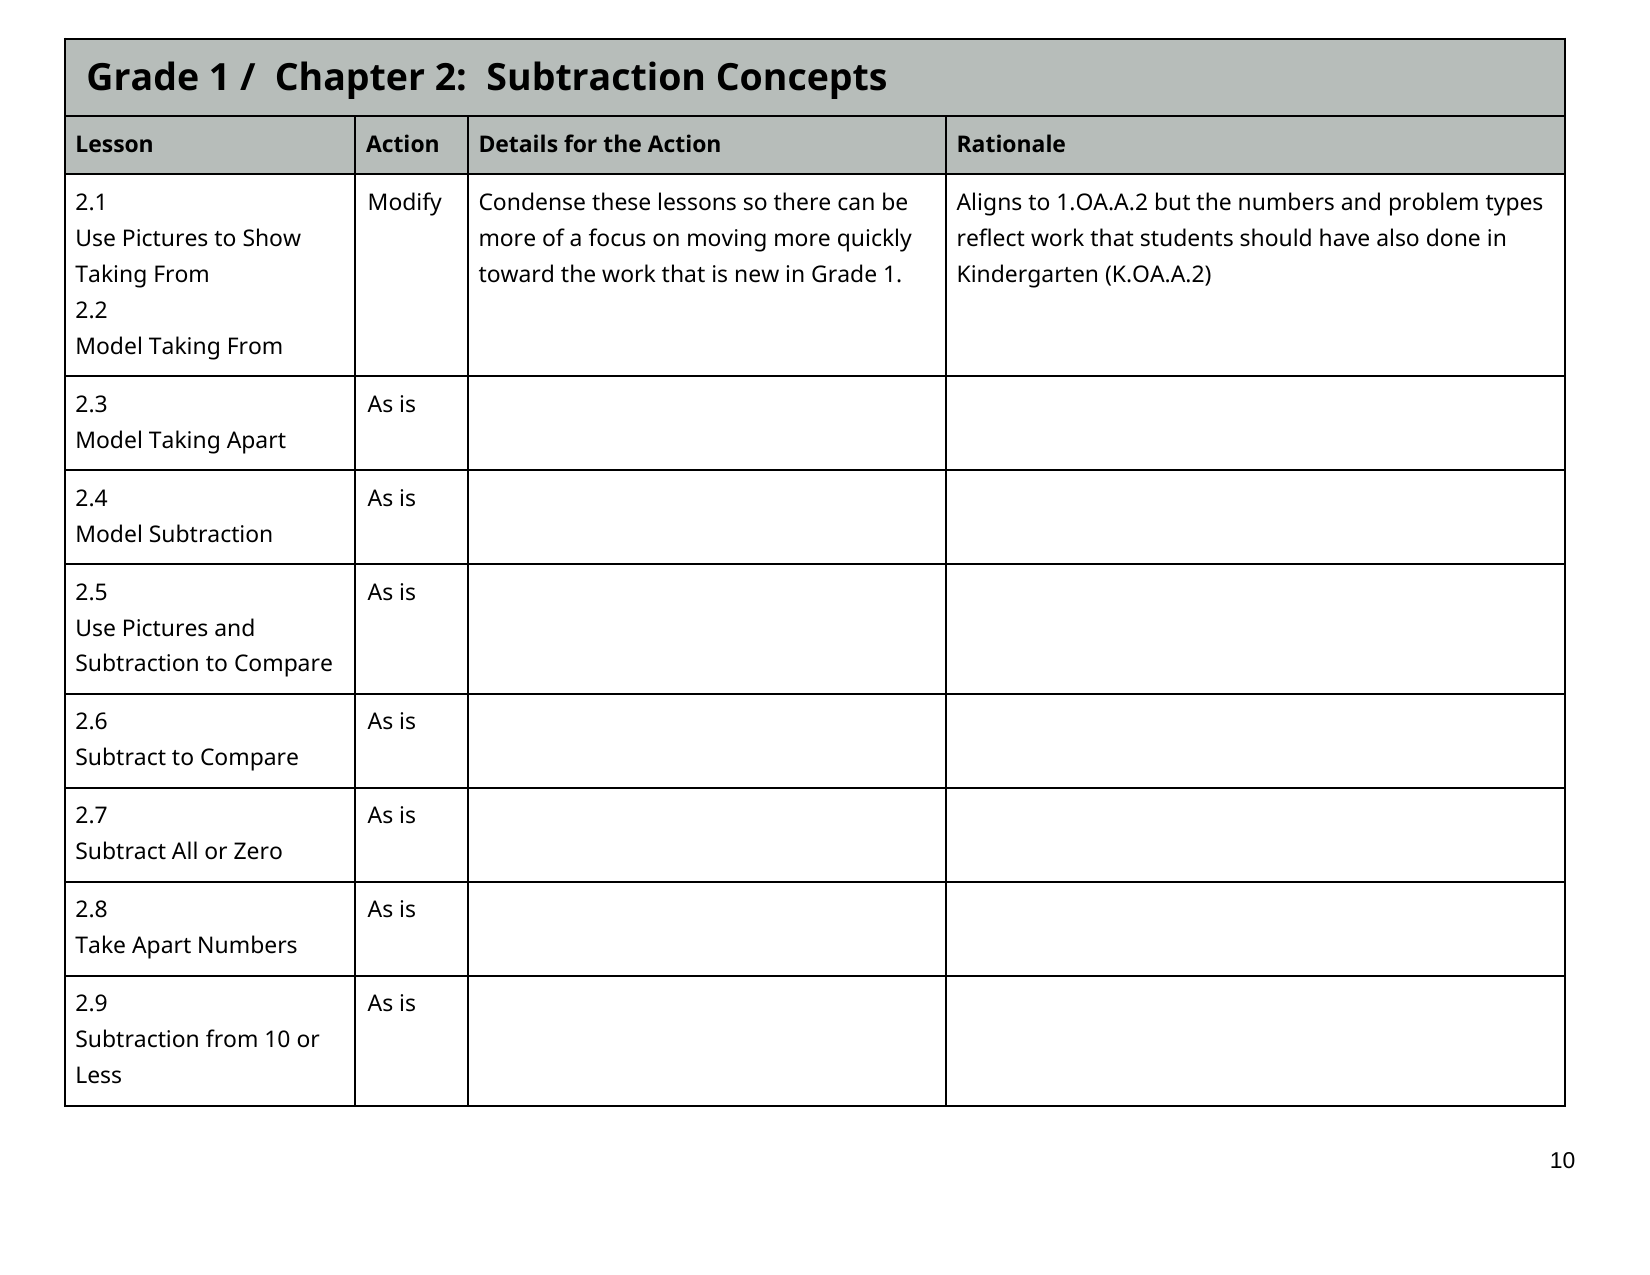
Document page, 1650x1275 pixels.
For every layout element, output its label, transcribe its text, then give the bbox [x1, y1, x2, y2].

table_cell [469, 883, 945, 975]
table_cell 2.4 Model Subtraction [66, 471, 354, 563]
table_cell Modify [356, 175, 467, 375]
table_cell [947, 471, 1564, 563]
table_cell Details for the Action [469, 117, 945, 173]
table_cell 2.5 Use Pictures and Subtraction to Compare [66, 565, 354, 693]
table_cell [469, 565, 945, 693]
table_cell Lesson [66, 117, 354, 173]
table_cell [947, 789, 1564, 881]
table_cell [947, 977, 1564, 1105]
table_cell Condense these lessons so there can be more of a focus on moving more quickly toward the work that is new in Grade 1. [469, 175, 945, 375]
table_cell 2.3 Model Taking Apart [66, 377, 354, 469]
table_cell Action [356, 117, 467, 173]
table_cell 2.8 Take Apart Numbers [66, 883, 354, 975]
table_header Grade 1 / Chapter 2: Subtraction Concepts [66, 40, 1564, 115]
table_cell [469, 377, 945, 469]
table_cell [469, 471, 945, 563]
table_cell As is [356, 883, 467, 975]
table_cell As is [356, 471, 467, 563]
table_cell [469, 977, 945, 1105]
table_cell [469, 695, 945, 787]
table_cell [947, 565, 1564, 693]
table_cell [947, 883, 1564, 975]
table_cell Aligns to 1.OA.A.2 but the numbers and problem types reflect work that students should have also done in Kindergarten (K.OA.A.2) [947, 175, 1564, 375]
table_cell As is [356, 565, 467, 693]
table_cell 2.6 Subtract to Compare [66, 695, 354, 787]
table_cell As is [356, 377, 467, 469]
table_cell 2.9 Subtraction from 10 or Less [66, 977, 354, 1105]
table_cell [469, 789, 945, 881]
table_cell As is [356, 789, 467, 881]
table_cell 2.1 Use Pictures to Show Taking From 2.2 Model Taking From [66, 175, 354, 375]
table_cell [947, 377, 1564, 469]
table_cell As is [356, 977, 467, 1105]
table_cell [947, 695, 1564, 787]
table_cell 2.7 Subtract All or Zero [66, 789, 354, 881]
table_cell As is [356, 695, 467, 787]
table_cell Rationale [947, 117, 1564, 173]
